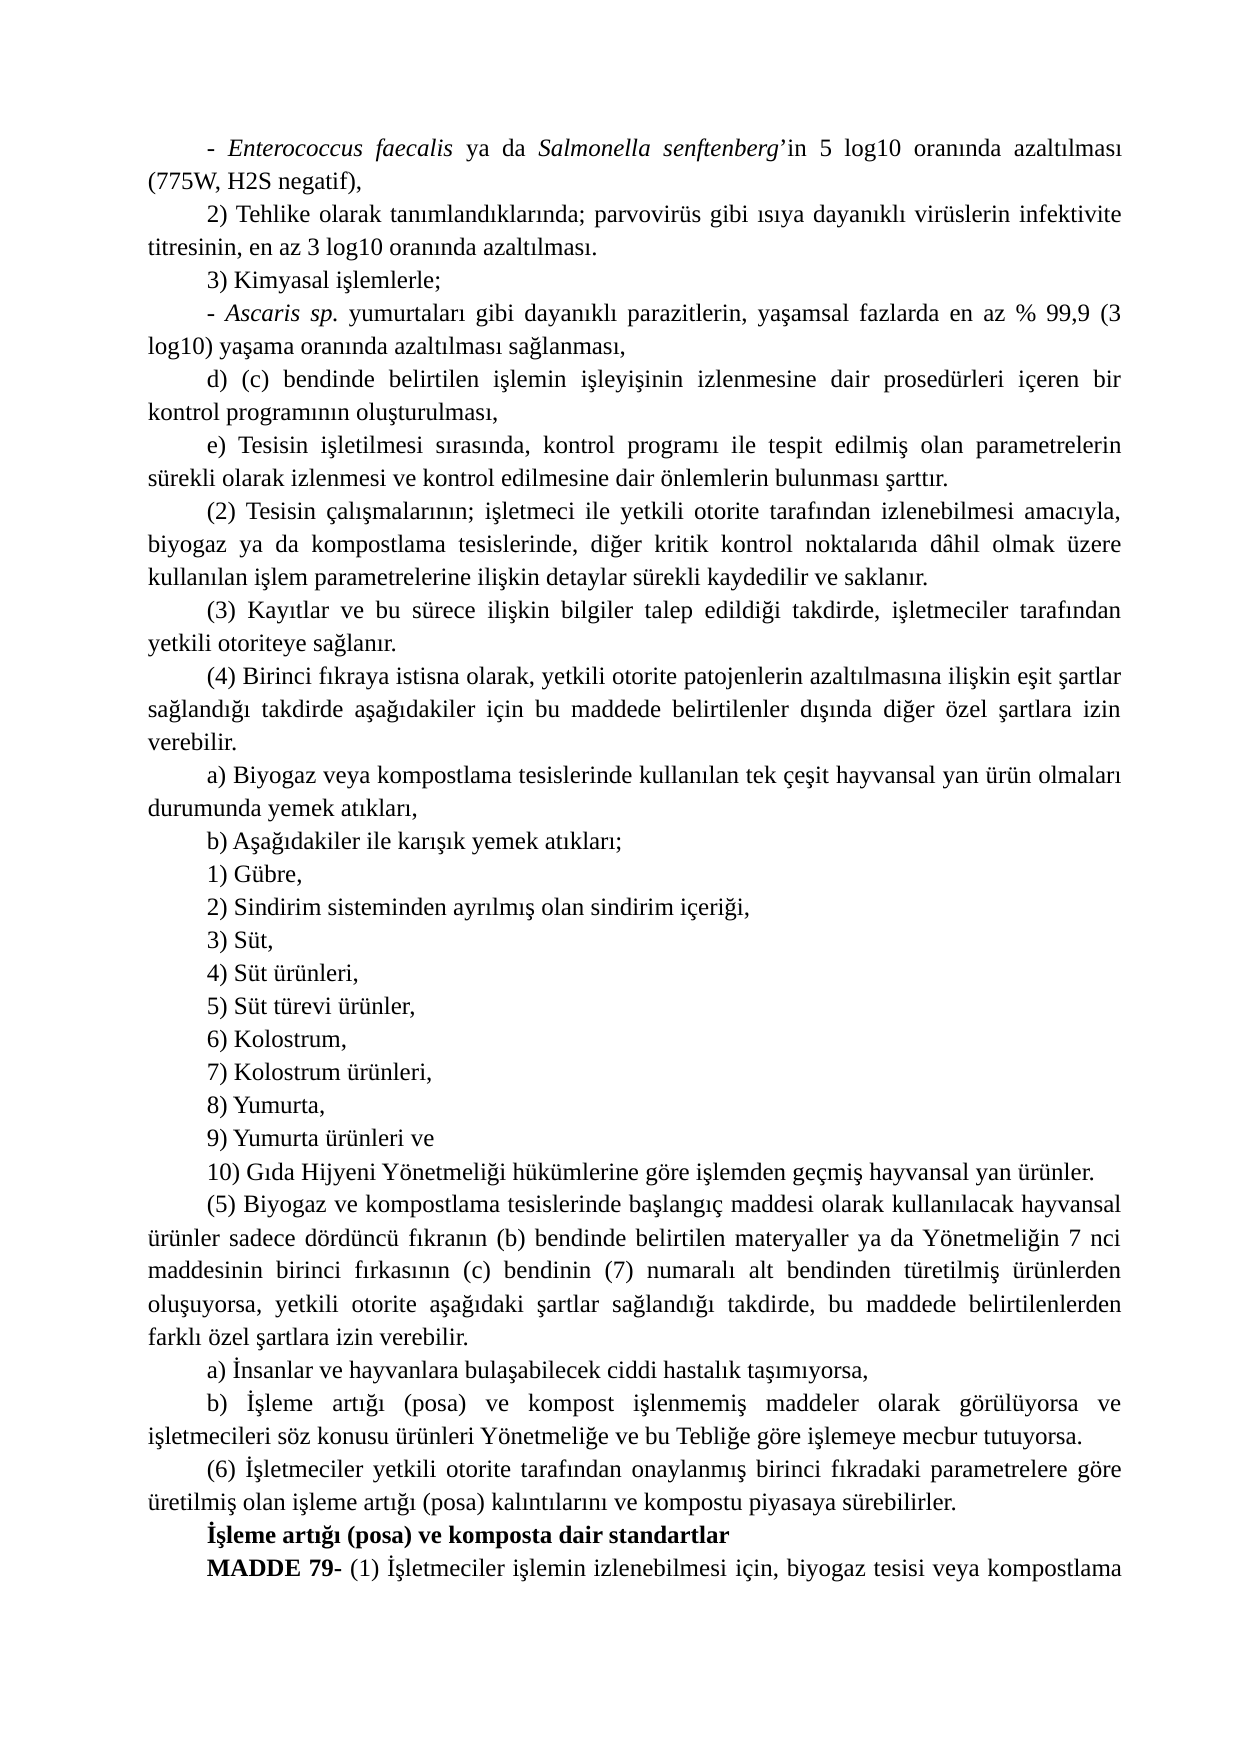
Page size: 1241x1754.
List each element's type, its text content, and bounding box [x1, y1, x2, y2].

text 3) Süt, [148, 925, 1122, 954]
text - Enterococcus faecalis ya da Salmonella senftenberg’in 5 log10 oranında azaltılması (775W, H2S negatif), [148, 133, 1122, 195]
text - Ascaris sp. yumurtaları gibi dayanıklı parazitlerin, yaşamsal fazlarda en az % 99,9 (3 log10) yaşama oranında azaltılması sağlanması, [148, 298, 1122, 360]
text 8) Yumurta, [148, 1091, 1122, 1119]
text a) Biyogaz veya kompostlama tesislerinde kullanılan tek çeşit hayvansal yan ürün olmaları durumunda yemek atıkları, [148, 760, 1122, 822]
text 10) Gıda Hijyeni Yönetmeliği hükümlerine göre işlemden geçmiş hayvansal yan ürünler. [148, 1157, 1122, 1185]
text 3) Kimyasal işlemlerle; [148, 265, 1122, 294]
text 2) Sindirim sisteminden ayrılmış olan sindirim içeriği, [148, 892, 1122, 921]
text İşleme artığı (posa) ve komposta dair standartlar [148, 1520, 1122, 1548]
text e) Tesisin işletilmesi sırasında, kontrol programı ile tespit edilmiş olan parametrelerin sürekli olarak izlenmesi ve kontrol edilmesine dair önlemlerin bulunması şarttır. [148, 430, 1122, 492]
text b) Aşağıdakiler ile karışık yemek atıkları; [148, 826, 1122, 855]
text (3) Kayıtlar ve bu sürece ilişkin bilgiler talep edildiği takdirde, işletmeciler tarafından yetkili otoriteye sağlanır. [148, 595, 1122, 657]
text 5) Süt türevi ürünler, [148, 991, 1122, 1020]
text 7) Kolostrum ürünleri, [148, 1057, 1122, 1086]
text (5) Biyogaz ve kompostlama tesislerinde başlangıç maddesi olarak kullanılacak hayvansal ürünler sadece dördüncü fıkranın (b) bendinde belirtilen materyaller ya da Yönetmeliğin 7 nci maddesinin birinci fırkasının (c) bendinin (7) numaralı alt bendinden türetilmiş ürünlerden oluşuyorsa, yetkili otorite aşağıdaki şartlar sağlandığı takdirde, bu maddede belirtilenlerden farklı özel şartlara izin verebilir. [148, 1189, 1122, 1350]
text b) İşleme artığı (posa) ve kompost işlenmemiş maddeler olarak görülüyorsa ve işletmecileri söz konusu ürünleri Yönetmeliğe ve bu Tebliğe göre işlemeye mecbur tutuyorsa. [148, 1388, 1122, 1449]
text 1) Gübre, [148, 859, 1122, 888]
text d) (c) bendinde belirtilen işlemin işleyişinin izlenmesine dair prosedürleri içeren bir kontrol programının oluşturulması, [148, 364, 1122, 426]
text (4) Birinci fıkraya istisna olarak, yetkili otorite patojenlerin azaltılmasına ilişkin eşit şartlar sağlandığı takdirde aşağıdakiler için bu maddede belirtilenler dışında diğer özel şartlara izin verebilir. [148, 661, 1122, 756]
text 6) Kolostrum, [148, 1024, 1122, 1053]
text 4) Süt ürünleri, [148, 958, 1122, 987]
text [148, 1553, 1122, 1582]
text 9) Yumurta ürünleri ve [148, 1123, 1122, 1152]
text 2) Tehlike olarak tanımlandıklarında; parvovirüs gibi ısıya dayanıklı virüslerin infektivite titresinin, en az 3 log10 oranında azaltılması. [148, 199, 1122, 261]
text a) İnsanlar ve hayvanlara bulaşabilecek ciddi hastalık taşımıyorsa, [148, 1355, 1122, 1383]
text (2) Tesisin çalışmalarının; işletmeci ile yetkili otorite tarafından izlenebilmesi amacıyla, biyogaz ya da kompostlama tesislerinde, diğer kritik kontrol noktalarıda dâhil olmak üzere kullanılan işlem parametrelerine ilişkin detaylar sürekli kaydedilir ve saklanır. [148, 496, 1122, 591]
text (6) İşletmeciler yetkili otorite tarafından onaylanmış birinci fıkradaki parametrelere göre üretilmiş olan işleme artığı (posa) kalıntılarını ve kompostu piyasaya sürebilirler. [148, 1454, 1122, 1516]
